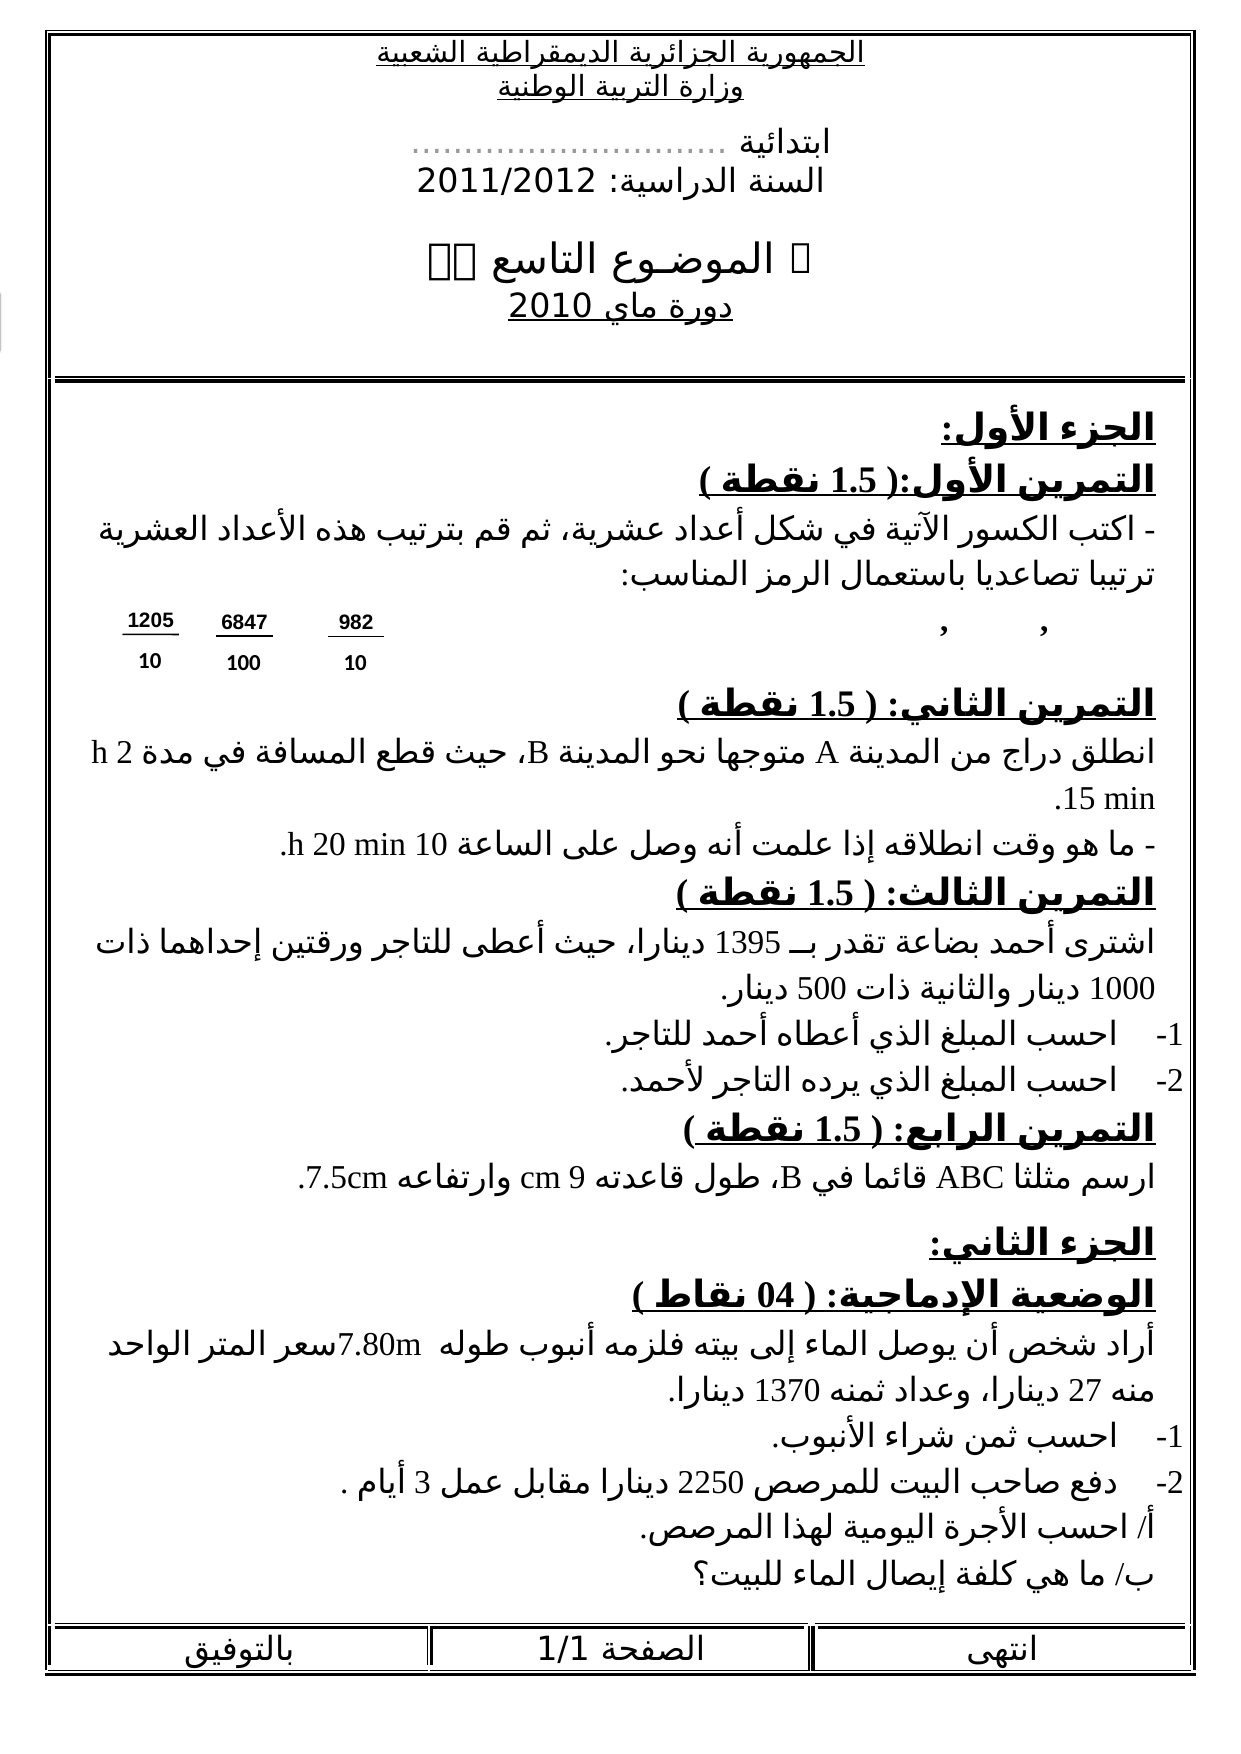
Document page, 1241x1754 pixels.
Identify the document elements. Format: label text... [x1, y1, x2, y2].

table_cell انتهى [811, 1623, 1193, 1670]
table_cell بالتوفيق [48, 1623, 430, 1670]
table_header الجمهورية الجزائرية الديمقراطية الشعبية وزارة التربية الوطنية ابتدائية .............................. السنة الدراسية: 2011/2012  الموضـوع التاسع  دورة ماي 2010 [51, 36, 1190, 376]
table_cell الجزء الأول: التمرين الأول:( 1.5 نقطة ) - اكتب الكسور الآتية في شكل أعداد عشرية، ثم قم بترتيب هذه الأعداد العشرية ترتيبا تصاعديا باستعمال الرمز المناسب: , , التمرين الثاني: ( 1.5 نقطة ) انطلق دراج من المدينة A متوجها نحو المدينة B، حيث قطع المسافة في مدة 2 h 15 min. - ما هو وقت انطلاقه إذا علمت أنه وصل على الساعة 10 h 20 min. التمرين الثالث: ( 1.5 نقطة ) اشترى أحمد بضاعة تقدر بــ 1395 دينارا، حيث أعطى للتاجر ورقتين إحداهما ذات 1000 دينار والثانية ذات 500 دينار. احسب المبلغ الذي أعطاه أحمد للتاجر. احسب المبلغ الذي يرده التاجر لأحمد. التمرين الرابع: ( 1.5 نقطة ) ارسم مثلثا ABC قائما في B، طول قاعدته وارتفاعه 7.5cm. الجزء الثاني: الوضعية الإدماجية: ( 04 نقاط ) أراد شخص أن يوصل الماء إلى بيته فلزمه أنبوب طوله 7.80mسعر المتر الواحد منه 27 دينارا، وعداد ثمنه 1370 دينارا. احسب ثمن شراء الأنبوب. دفع صاحب البيت للمرصص 2250 دينارا مقابل عمل 3 أيام . أ/ احسب الأجرة اليومية لهذا المرصص. ب/ ما هي كلفة إيصال الماء للبيت؟ [48, 376, 1193, 1623]
table_cell الصفحة 1/1 [430, 1623, 811, 1670]
